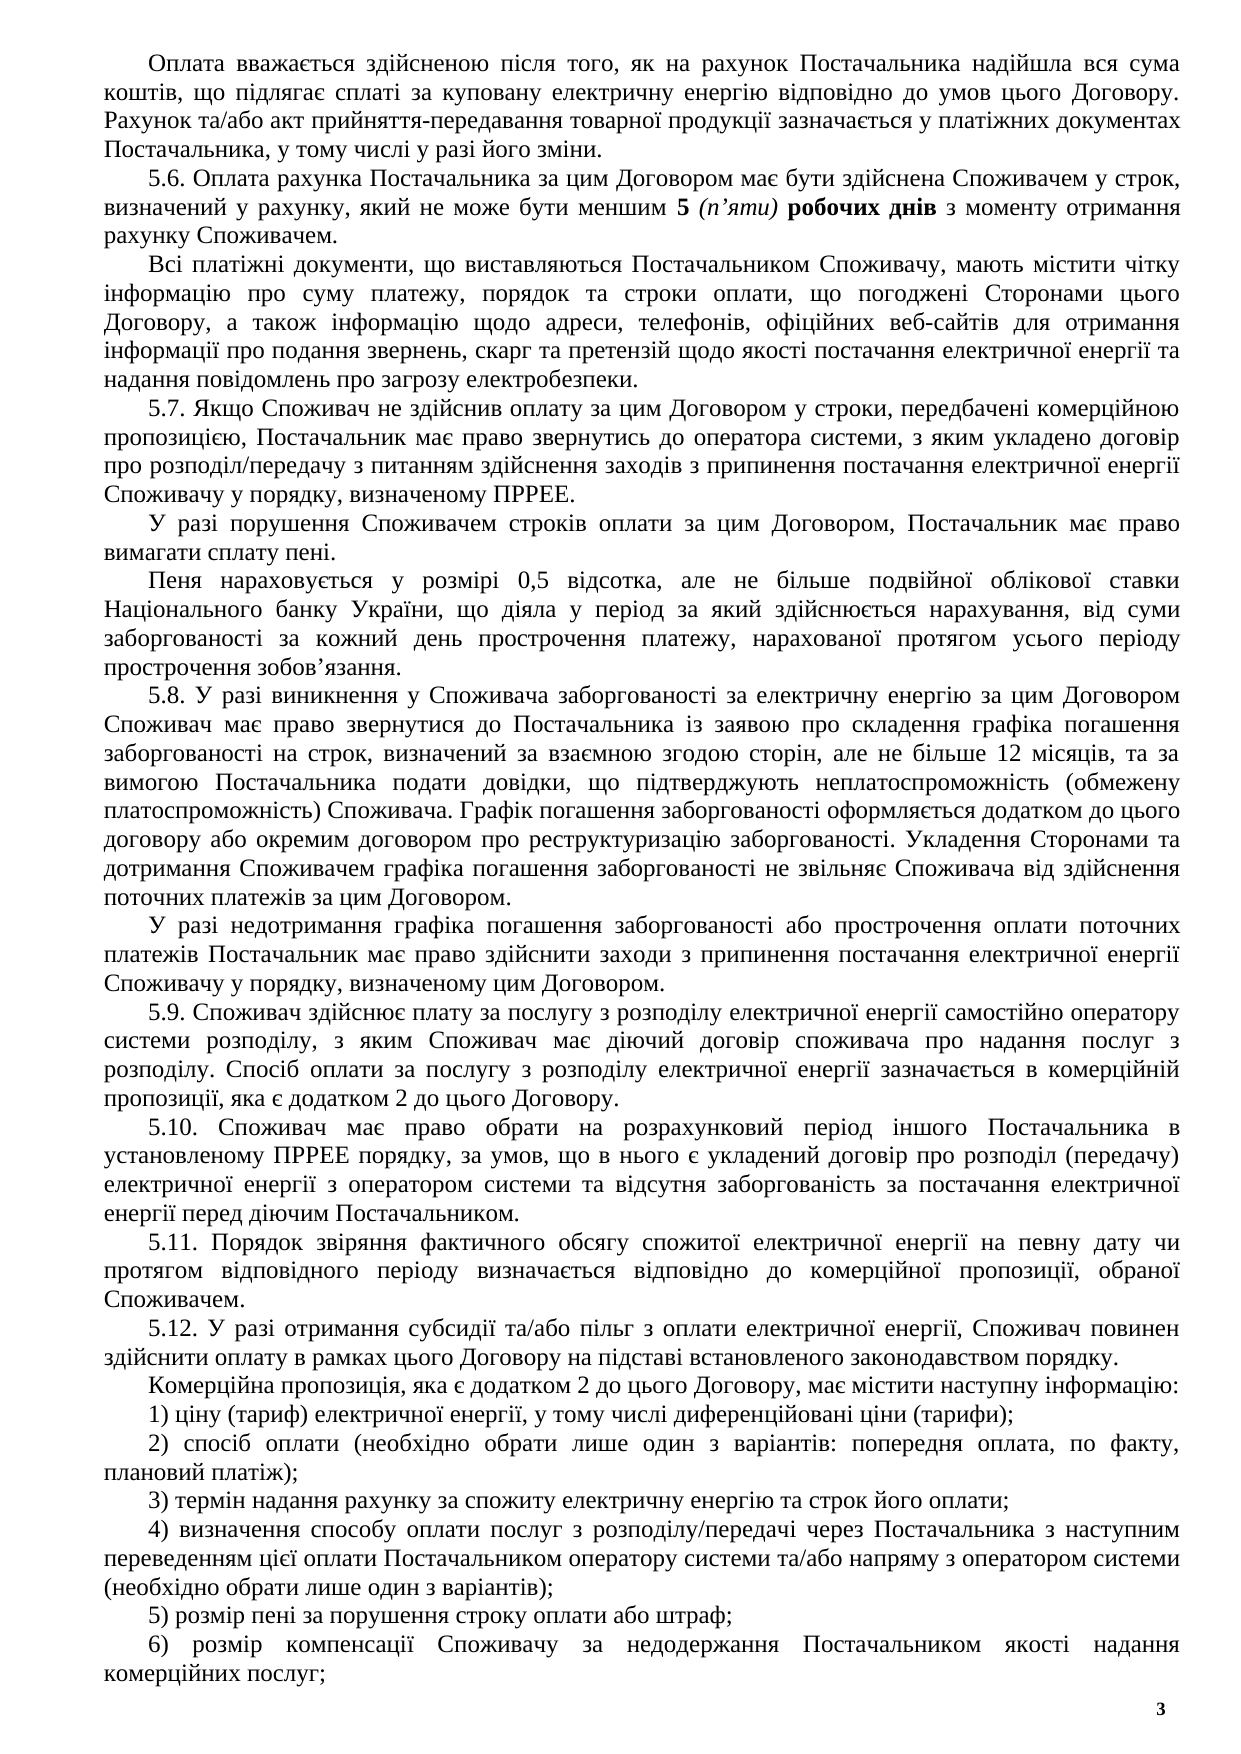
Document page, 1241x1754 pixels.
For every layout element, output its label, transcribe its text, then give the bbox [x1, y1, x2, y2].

text 5.10. Споживач має право обрати на розрахунковий період іншого Постачальника в установленому ПРРЕЕ порядку, за умов, що в нього є укладений договір про розподіл (передачу) електричної енергії з оператором системи та відсутня заборгованість за постачання електричної енергії перед діючим Постачальником. [103, 1112, 1181, 1227]
text 5.8. У разі виникнення у Споживача заборгованості за електричну енергію за цим Договором Споживач має право звернутися до Постачальника із заявою про складення графіка погашення заборгованості на строк, визначений за взаємною згодою сторін, але не більше 12 місяців, та за вимогою Постачальника подати довідки, що підтверджують неплатоспроможність (обмежену платоспроможність) Споживача. Графік погашення заборгованості оформляється додатком до цього договору або окремим договором про реструктуризацію заборгованості. Укладення Сторонами та дотримання Споживачем графіка погашення заборгованості не звільняє Споживача від здійснення поточних платежів за цим Договором. [103, 681, 1181, 911]
text 5.6. Оплата рахунка Постачальника за цим Договором має бути здійснена Споживачем у строк, визначений у рахунку, який не може бути меншим 5 (п’яти) робочих днів з моменту отримання рахунку Споживачем. [103, 163, 1181, 249]
text Всі платіжні документи, що виставляються Постачальником Споживачу, мають містити чітку інформацію про суму платежу, порядок та строки оплати, що погоджені Сторонами цього Договору, а також інформацію щодо адреси, телефонів, офіційних веб-сайтів для отримання інформації про подання звернень, скарг та претензій щодо якості постачання електричної енергії та надання повідомлень про загрозу електробезпеки. [103, 249, 1181, 393]
subtitle 1) ціну (тариф) електричної енергії, у тому числі диференційовані ціни (тарифи); [103, 1399, 1181, 1428]
text 5.9. Споживач здійснює плату за послугу з розподілу електричної енергії самостійно оператору системи розподілу, з яким Споживач має діючий договір споживача про надання послуг з розподілу. Спосіб оплати за послугу з розподілу електричної енергії зазначається в комерційній пропозиції, яка є додатком 2 до цього Договору. [103, 997, 1181, 1112]
text У разі недотримання графіка погашення заборгованості або прострочення оплати поточних платежів Постачальник має право здійснити заходи з припинення постачання електричної енергії Споживачу у порядку, визначеному цим Договором. [103, 911, 1181, 997]
text Оплата вважається здійсненою після того, як на рахунок Постачальника надійшла вся сума коштів, що підлягає сплаті за куповану електричну енергію відповідно до умов цього Договору. Рахунок та/або акт прийняття-передавання товарної продукції зазначається у платіжних документах Постачальника, у тому числі у разі його зміни. [103, 48, 1181, 163]
text 5.12. У разі отримання субсидії та/або пільг з оплати електричної енергії, Споживач повинен здійснити оплату в рамках цього Договору на підставі встановленого законодавством порядку. [103, 1313, 1181, 1371]
subtitle 4) визначення способу оплати послуг з розподілу/передачі через Постачальника з наступним переведенням цієї оплати Постачальником оператору системи та/або напряму з оператором системи (необхідно обрати лише один з варіантів); [103, 1514, 1181, 1601]
text 5.11. Порядок звіряння фактичного обсягу спожитої електричної енергії на певну дату чи протягом відповідного періоду визначається відповідно до комерційної пропозиції, обраної Споживачем. [103, 1227, 1181, 1313]
subtitle 6) розмір компенсації Споживачу за недодержання Постачальником якості надання комерційних послуг; [103, 1629, 1181, 1687]
subtitle 2) спосіб оплати (необхідно обрати лише один з варіантів: попередня оплата, по факту, плановий платіж); [103, 1428, 1181, 1486]
text Пеня нараховується у розмірі 0,5 відсотка, але не більше подвійної облікової ставки Національного банку України, що діяла у період за який здійснюється нарахування, від суми заборгованості за кожний день прострочення платежу, нарахованої протягом усього періоду прострочення зобов’язання. [103, 566, 1181, 681]
subtitle 3) термін надання рахунку за спожиту електричну енергію та строк його оплати; [103, 1486, 1181, 1514]
text 5.7. Якщо Споживач не здійснив оплату за цим Договором у строки, передбачені комерційною пропозицією, Постачальник має право звернутись до оператора системи, з яким укладено договір про розподіл/передачу з питанням здійснення заходів з припинення постачання електричної енергії Споживачу у порядку, визначеному ПРРЕЕ. [103, 393, 1181, 508]
text У разі порушення Споживачем строків оплати за цим Договором, Постачальник має право вимагати сплату пені. [103, 508, 1181, 566]
subtitle 5) розмір пені за порушення строку оплати або штраф; [103, 1601, 1181, 1629]
subtitle Комерційна пропозиція, яка є додатком 2 до цього Договору, має містити наступну інформацію: [103, 1371, 1181, 1399]
